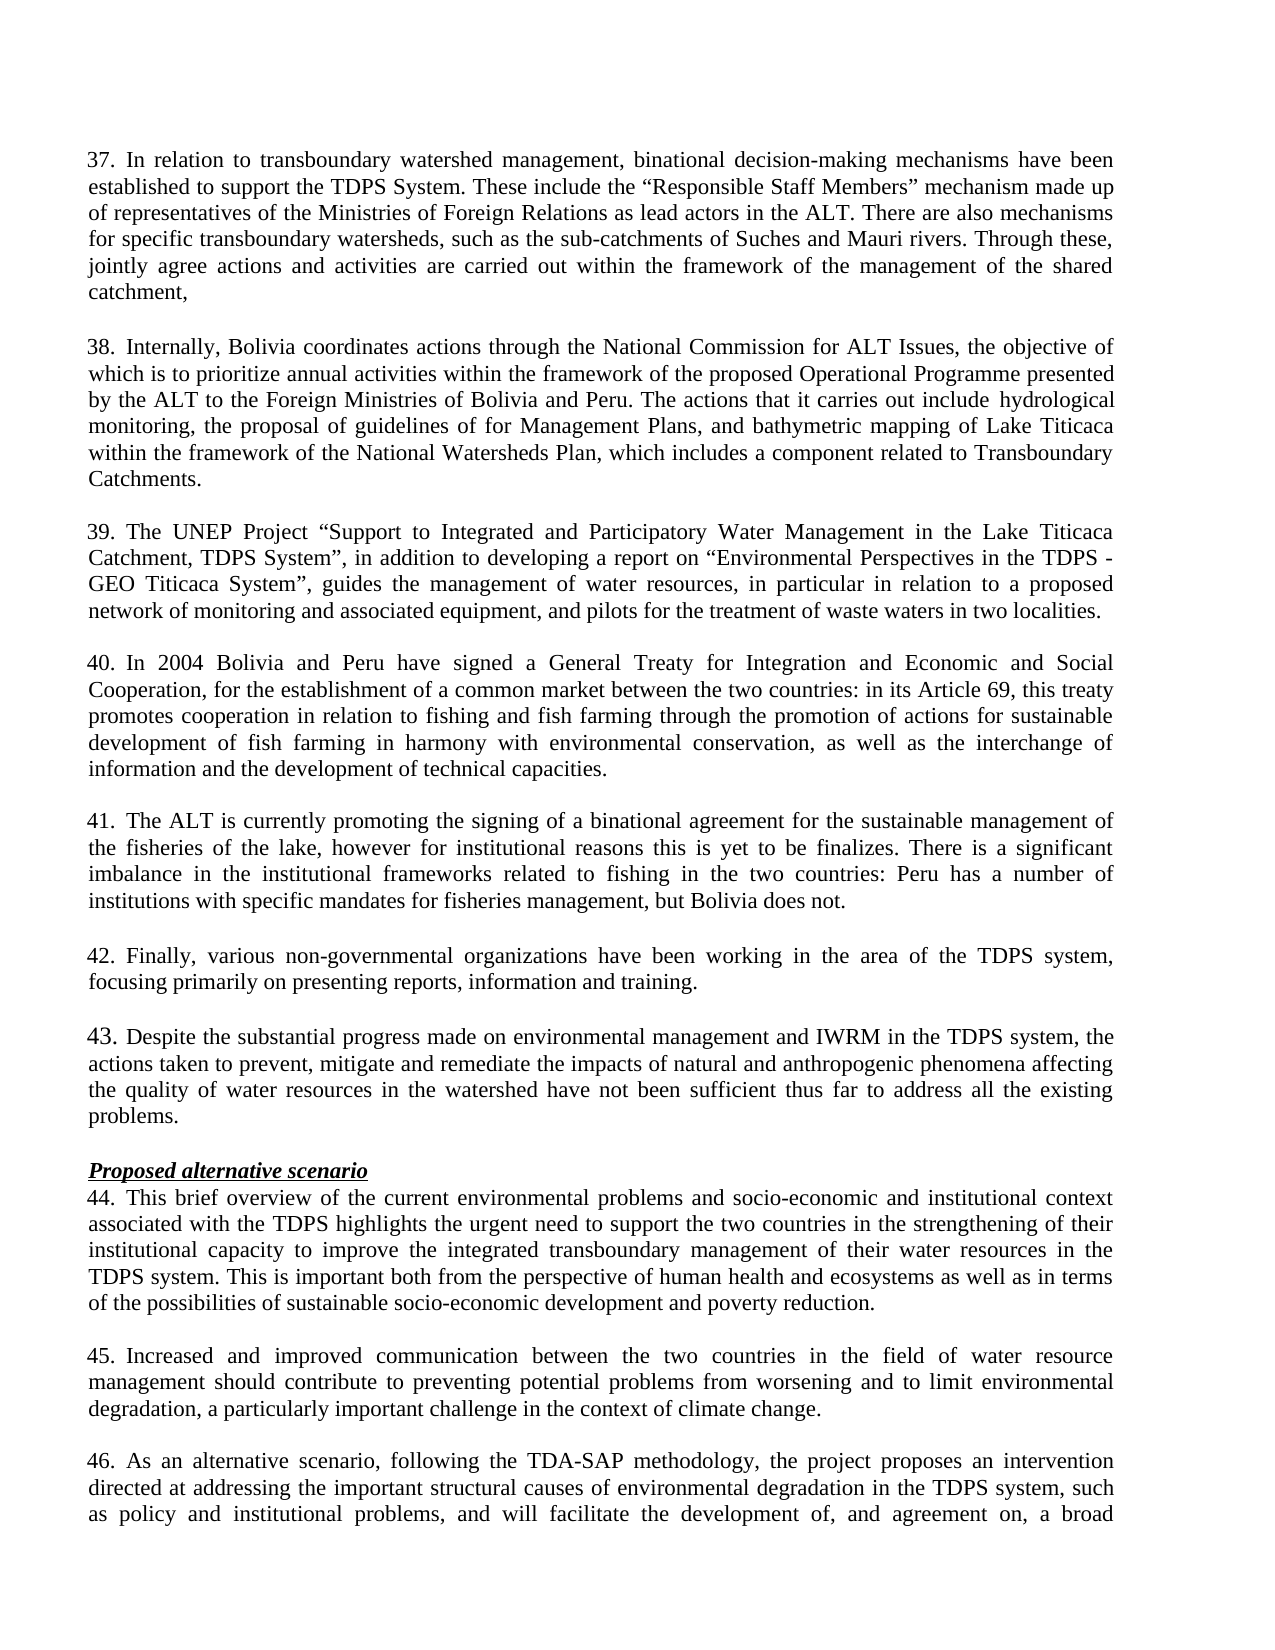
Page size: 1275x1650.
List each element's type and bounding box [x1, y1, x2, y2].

table_header [77, 120, 1126, 1526]
